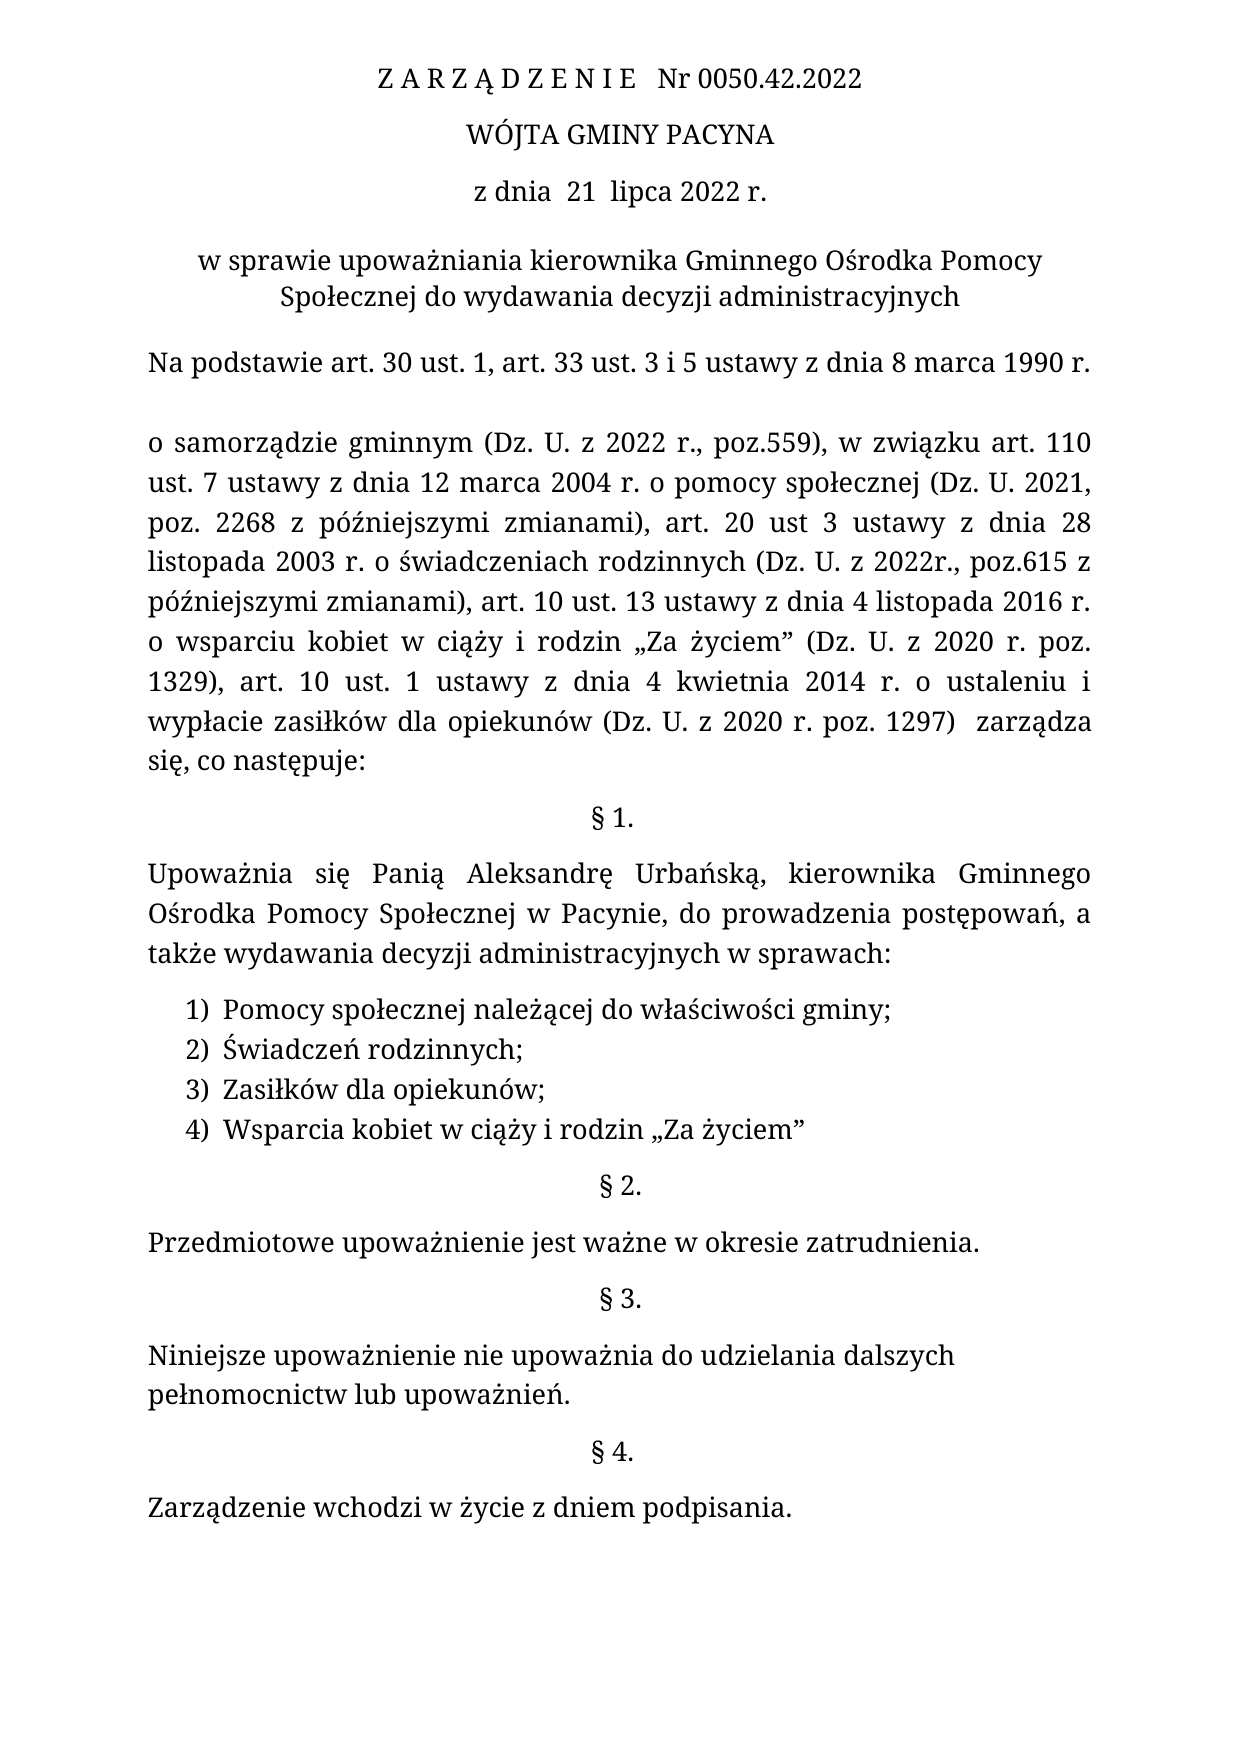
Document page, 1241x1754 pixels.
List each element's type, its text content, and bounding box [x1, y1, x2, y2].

text § 2. [148, 1167, 1092, 1203]
list Wsparcia kobiet w ciąży i rodzin „Za życiem” [185, 1110, 1092, 1147]
text Na podstawie art. 30 ust. 1, art. 33 ust. 3 i 5 ustawy z dnia 8 marca 1990 r. o samorządzie gminnym (Dz. U. z 2022 r., poz.559), w związku art. 110 ust. 7 ustawy z dnia 12 marca 2004 r. o pomocy społecznej (Dz. U. 2021, poz. 2268 z późniejszymi zmianami), art. 20 ust 3 ustawy z dnia 28 listopada 2003 r. o świadczeniach rodzinnych (Dz. U. z 2022r., poz.615 z późniejszymi zmianami), art. 10 ust. 13 ustawy z dnia 4 listopada 2016 r. o wsparciu kobiet w ciąży i rodzin „Za życiem” (Dz. U. z 2020 r. poz. 1329), art. 10 ust. 1 ustawy z dnia 4 kwietnia 2014 r. o ustaleniu i wypłacie zasiłków dla opiekunów (Dz. U. z 2020 r. poz. 1297) zarządza się, co następuje: [148, 344, 1092, 779]
list Zasiłków dla opiekunów; [185, 1070, 1092, 1107]
text Zarządzenie wchodzi w życie z dniem podpisania. [148, 1489, 1092, 1526]
text Upoważnia się Panią Aleksandrę Urbańską, kierownika Gminnego Ośrodka Pomocy Społecznej w Pacynie, do prowadzenia postępowań, a także wydawania decyzji administracyjnych w sprawach: [148, 855, 1092, 971]
text WÓJTA GMINY PACYNA [148, 116, 1092, 152]
text § 4. [516, 1432, 1092, 1469]
text § 3. [148, 1279, 1092, 1316]
list Pomocy społecznej należącej do właściwości gminy; [185, 991, 1092, 1028]
list Świadczeń rodzinnych; [185, 1031, 1092, 1067]
text Niniejsze upoważnienie nie upoważnia do udzielania dalszych pełnomocnictw lub upoważnień. [148, 1336, 1092, 1413]
text Przedmiotowe upoważnienie jest ważne w okresie zatrudnienia. [148, 1223, 1092, 1260]
text z dnia 21 lipca 2022 r. [148, 172, 1092, 209]
text w sprawie upoważniania kierownika Gminnego Ośrodka Pomocy Społecznej do wydawania decyzji administracyjnych [148, 241, 1092, 315]
text Z A R Z Ą D Z E N I E Nr 0050.42.2022 [148, 59, 1092, 96]
text § 1. [516, 798, 1092, 835]
